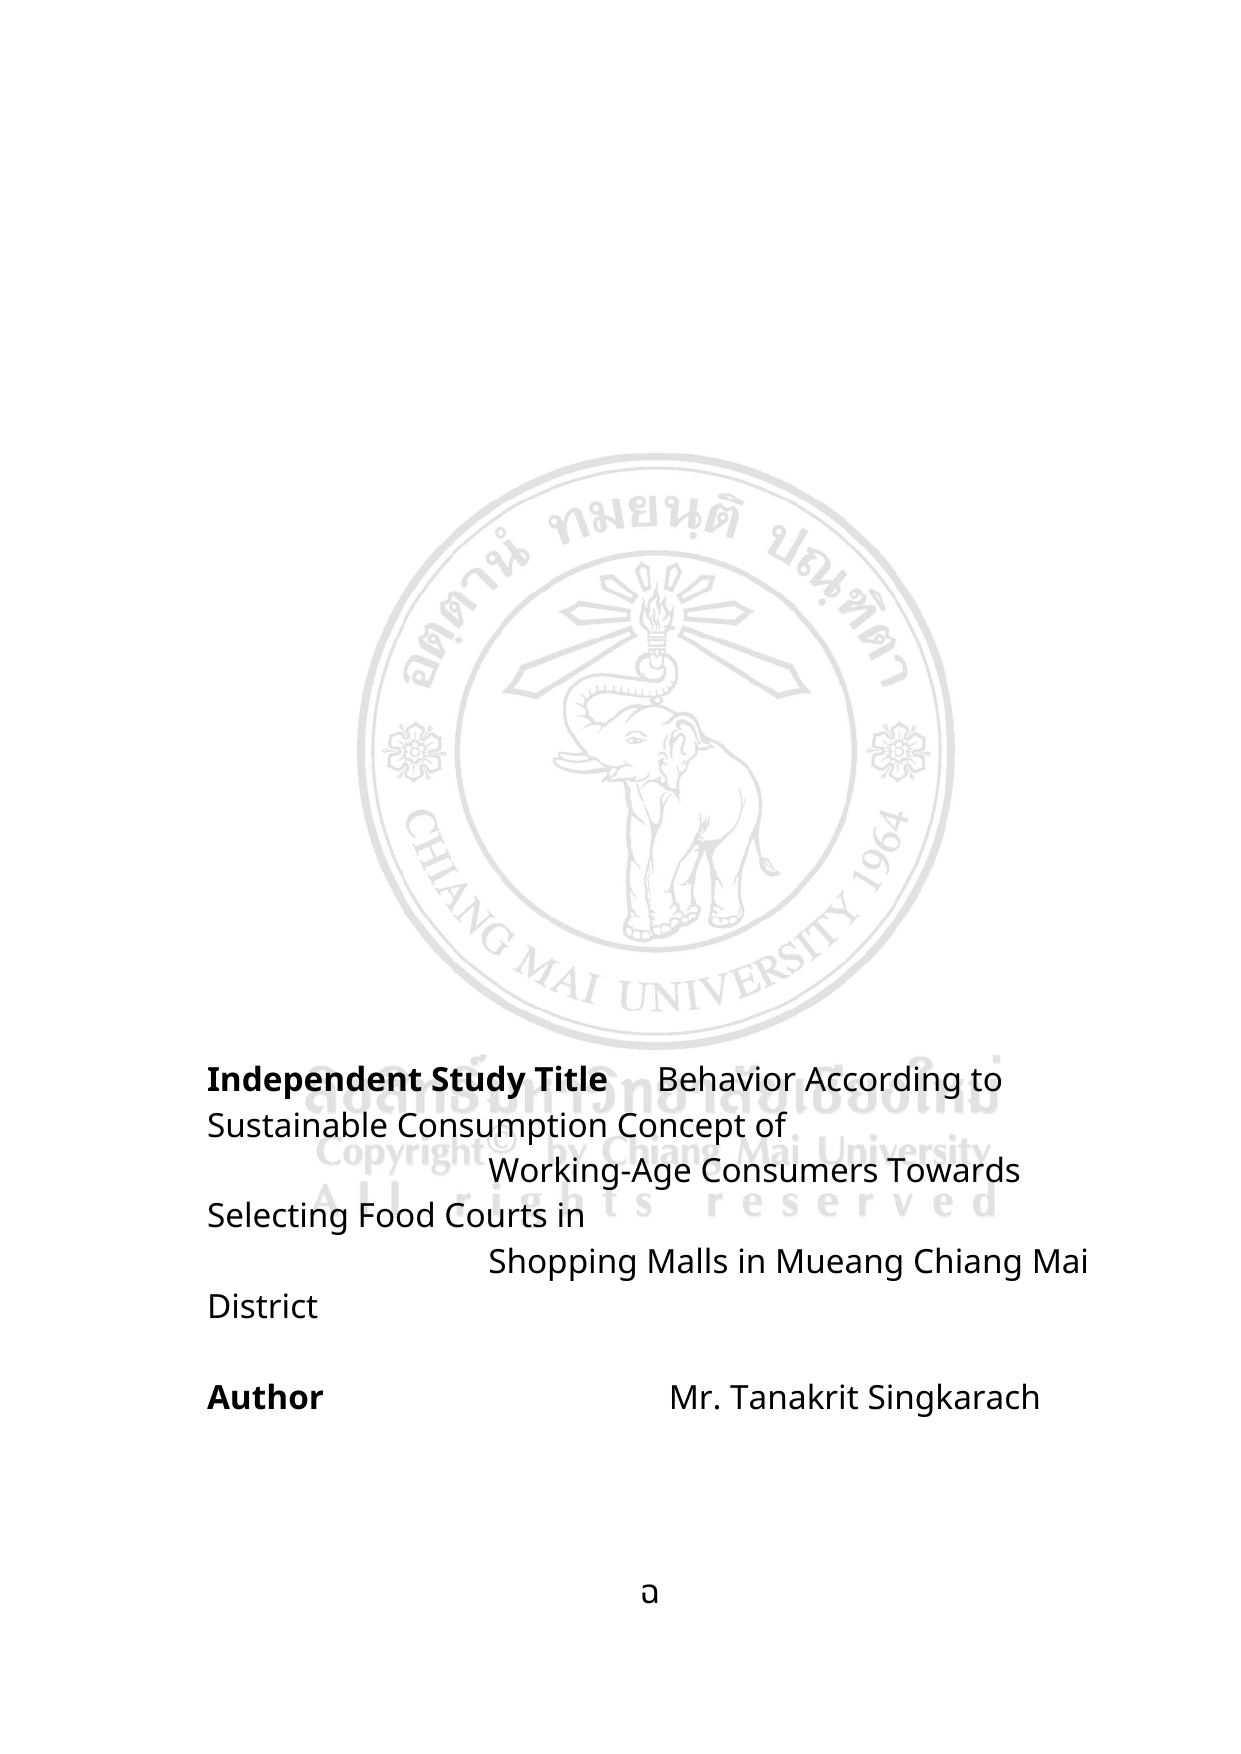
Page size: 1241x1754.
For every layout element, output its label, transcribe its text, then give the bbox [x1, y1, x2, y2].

text Independent Study Title Behavior According to Sustainable Consumption Concept of [207, 1056, 1092, 1147]
text Shopping Malls in Mueang Chiang Mai District [207, 1238, 1092, 1328]
text Author Mr. Tanakrit Singkarach [207, 1374, 1092, 1419]
text Working-Age Consumers Towards Selecting Food Courts in [207, 1147, 1092, 1238]
picture [206, 221, 1093, 1474]
